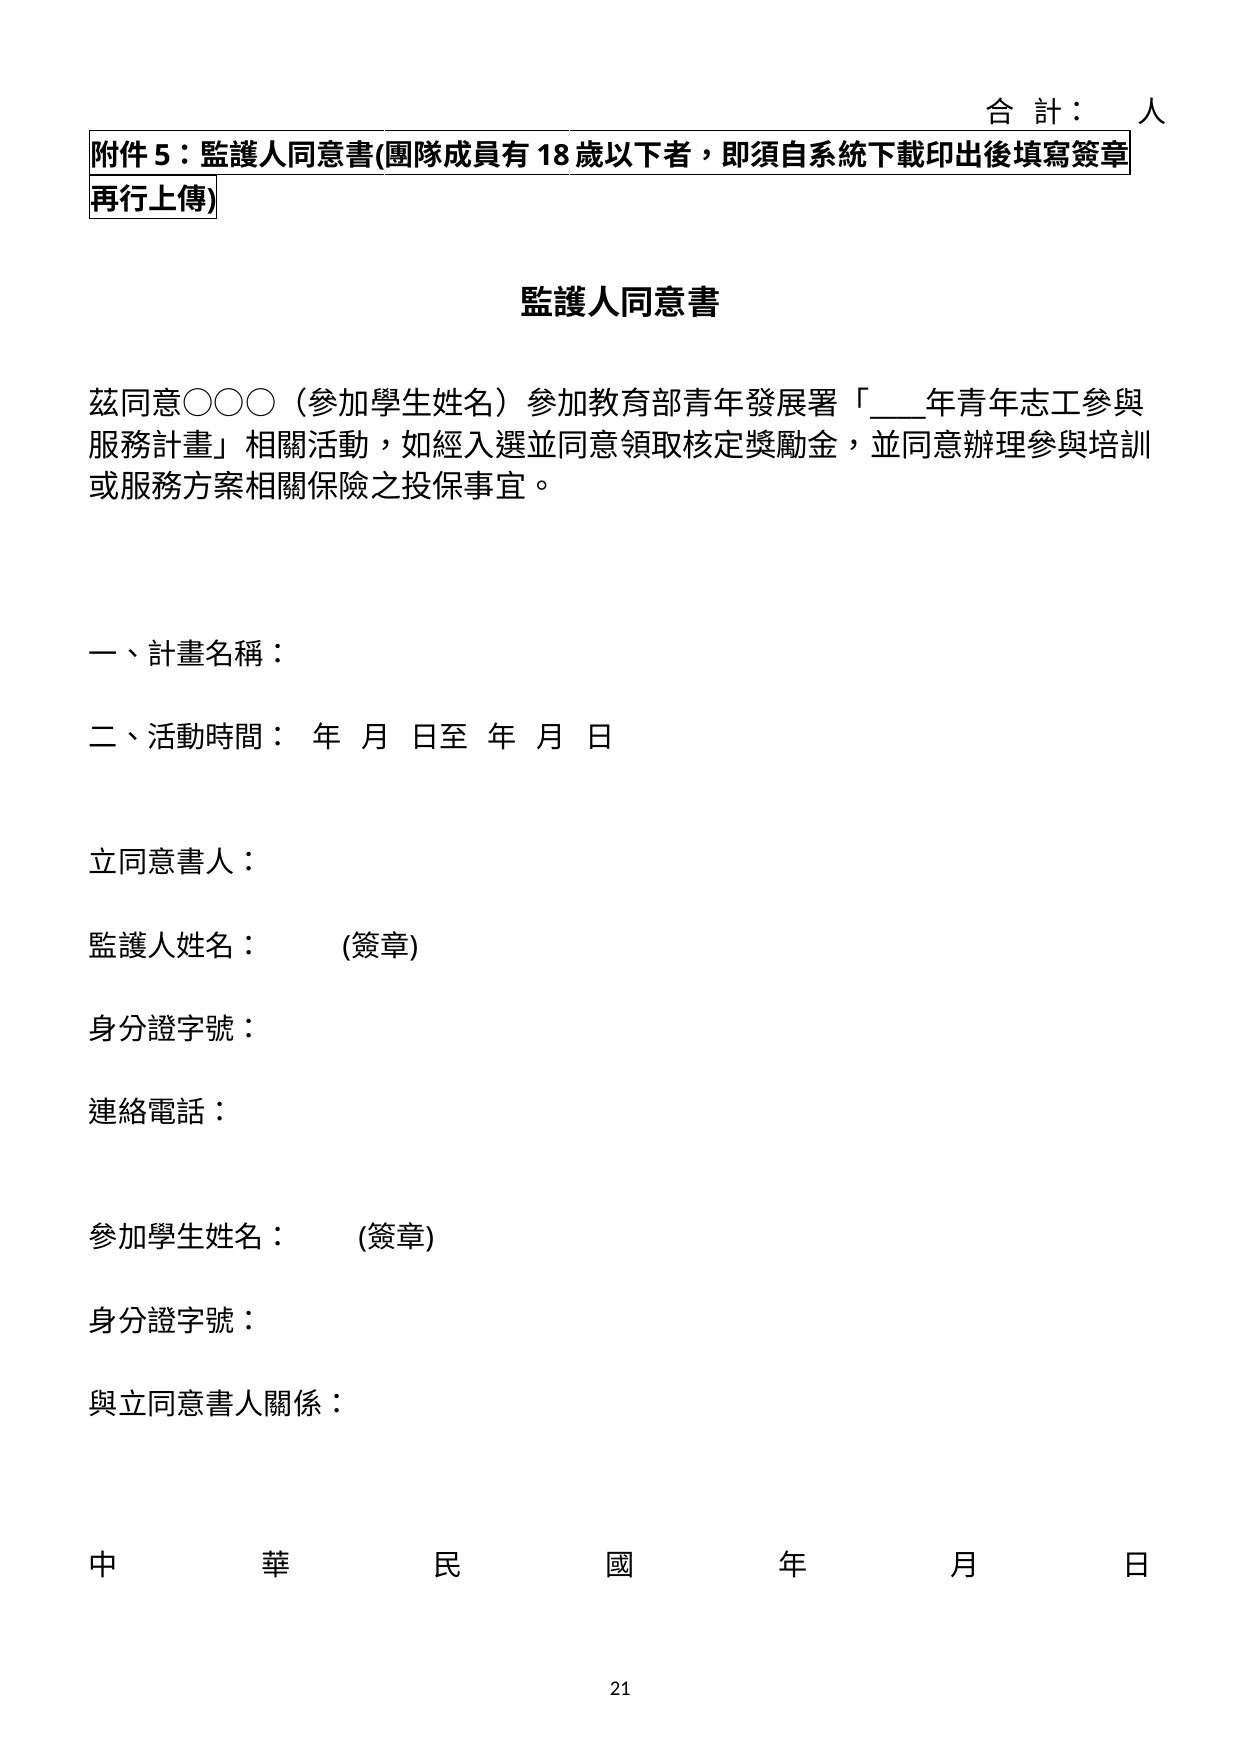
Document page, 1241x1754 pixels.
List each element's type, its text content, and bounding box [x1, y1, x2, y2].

text 與立同意書人關係： [89, 1381, 1152, 1423]
text 身分證字號： [89, 1006, 1152, 1048]
text 監護人姓名： (簽章) [89, 923, 1152, 964]
text 立同意書人： [89, 839, 1152, 881]
text 合 計： 人 [89, 89, 1167, 130]
text 身分證字號： [89, 1298, 1152, 1339]
text 參加學生姓名： (簽章) [89, 1214, 1152, 1256]
text 二、活動時間： 年 月 日至 年 月 日 [89, 714, 1152, 756]
text 附件5：監護人同意書(團隊成員有18歲以下者，即須自系統下載印出後填寫簽章再行上傳) [217, 130, 1152, 219]
text 茲同意○○○（參加學生姓名）參加教育部青年發展署「____年青年志工參與服務計畫」相關活動，如經入選並同意領取核定獎勵金，並同意辦理參與培訓或服務方案相關保險之投保事宜。 [89, 381, 1152, 506]
text 一、計畫名稱： [89, 631, 1152, 673]
text 連絡電話： [89, 1089, 1152, 1131]
text 監護人同意書 [89, 277, 1152, 323]
text 中華民國年月日 [89, 1542, 1152, 1584]
